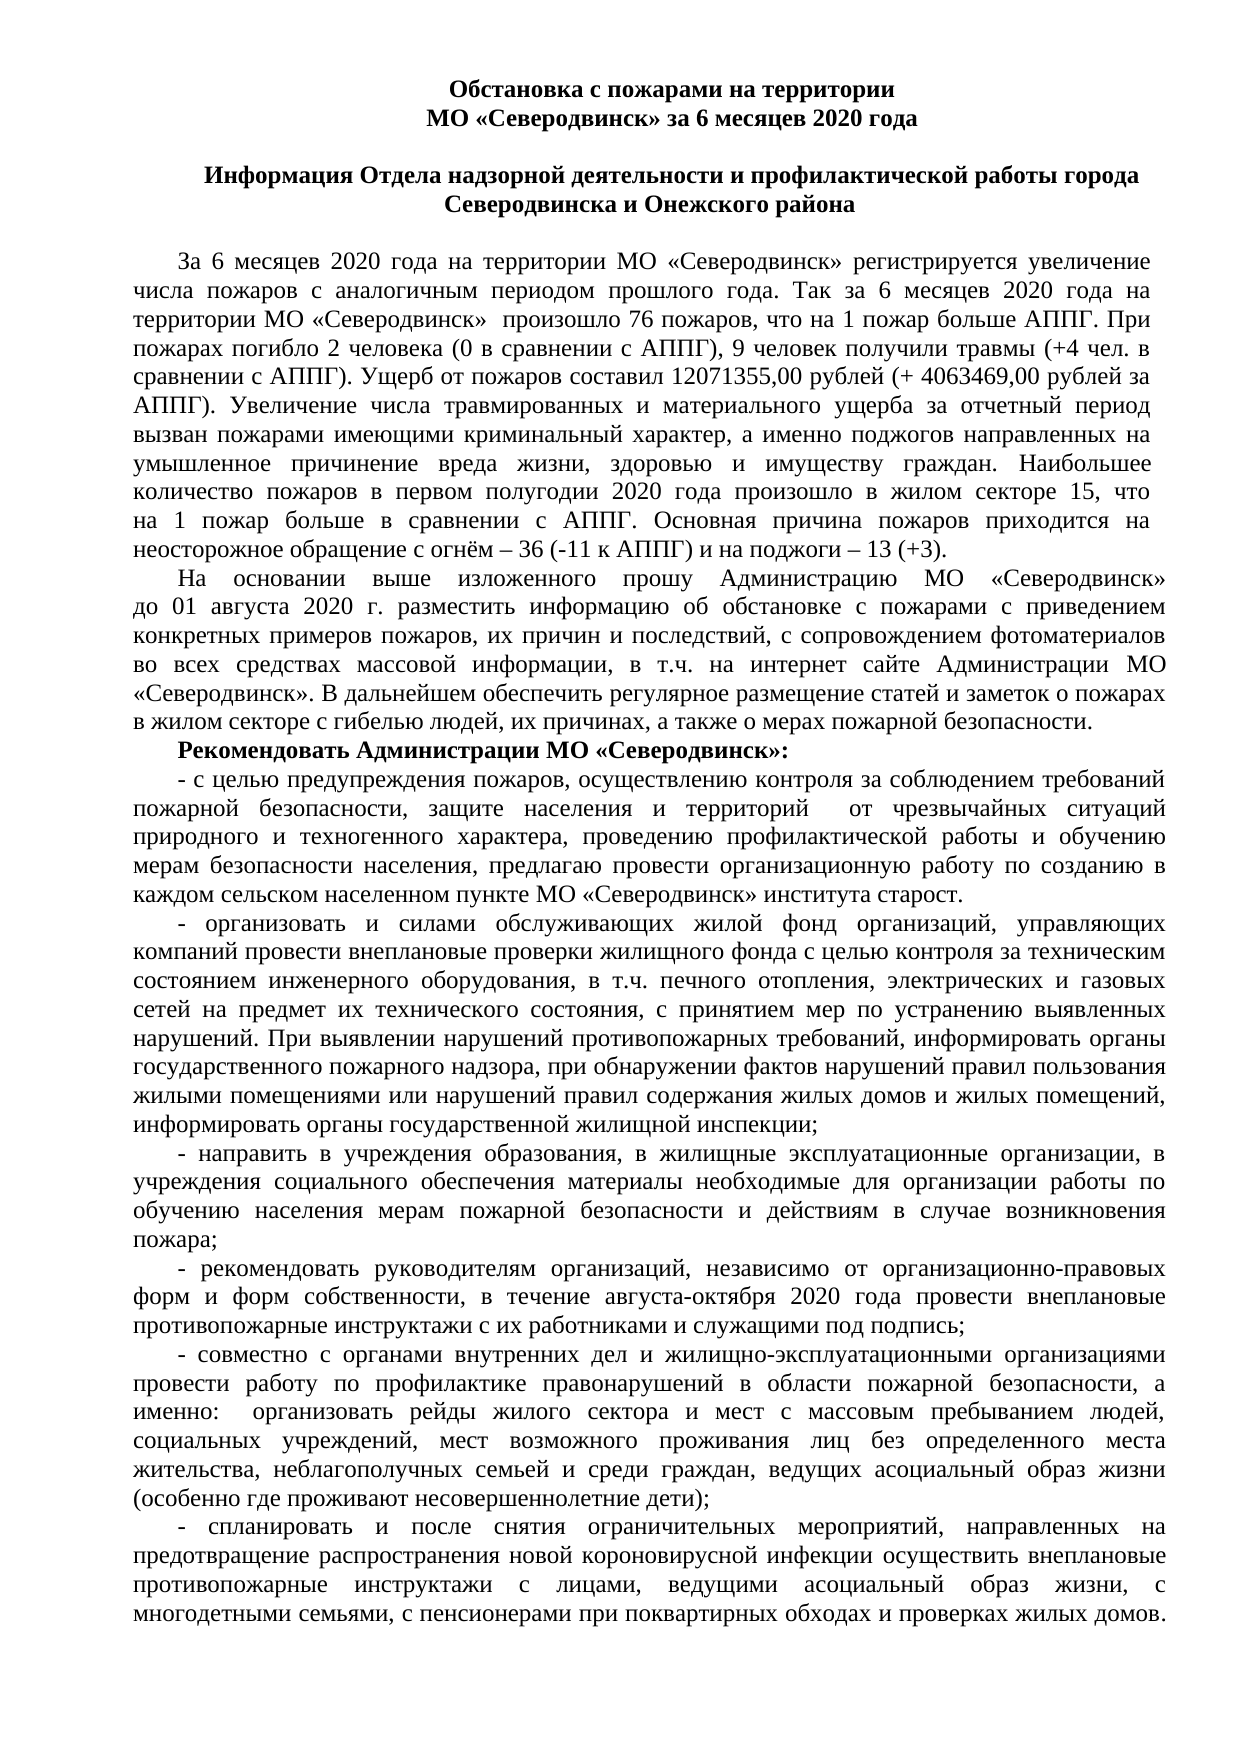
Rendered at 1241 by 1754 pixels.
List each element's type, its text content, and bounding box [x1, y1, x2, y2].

list - рекомендовать руководителям организаций, независимо от организационно-правовых форм и форм собственности, в течение августа-октября 2020 года провести внеплановые противопожарные инструктажи с их работниками и служащими под подпись; [133, 1253, 1167, 1339]
list - с целью предупреждения пожаров, осуществлению контроля за соблюдением требований пожарной безопасности, защите населения и территорий от чрезвычайных ситуаций природного и техногенного характера, проведению профилактической работы и обучению мерам безопасности населения, предлагаю провести организационную работу по созданию в каждом сельском населенном пункте МО «Северодвинск» института старост. [133, 764, 1167, 908]
list - организовать и силами обслуживающих жилой фонд организаций, управляющих компаний провести внеплановые проверки жилищного фонда с целью контроля за техническим состоянием инженерного оборудования, в т.ч. печного отопления, электрических и газовых сетей на предмет их технического состояния, с принятием мер по устранению выявленных нарушений. При выявлении нарушений противопожарных требований, информировать органы государственного пожарного надзора, при обнаружении фактов нарушений правил пользования жилыми помещениями или нарушений правил содержания жилых домов и жилых помещений, информировать органы государственной жилищной инспекции; [133, 908, 1167, 1138]
list Обстановка с пожарами на территории [133, 74, 1167, 103]
list На основании выше изложенного прошу Администрацию МО «Северодвинск» до 01 августа 2020 г. разместить информацию об обстановке с пожарами с приведением конкретных примеров пожаров, их причин и последствий, с сопровождением фотоматериалов во всех средствах массовой информации, в т.ч. на интернет сайте Администрации МО «Северодвинск». В дальнейшем обеспечить регулярное размещение статей и заметок о пожарах в жилом секторе с гибелью людей, их причинах, а также о мерах пожарной безопасности. [133, 563, 1167, 735]
list Рекомендовать Администрации МО «Северодвинск»: [133, 735, 1167, 764]
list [133, 1511, 1167, 1626]
list МО «Северодвинск» за 6 месяцев 2020 года [133, 103, 1167, 131]
list - совместно с органами внутренних дел и жилищно-эксплуатационными организациями провести работу по профилактике правонарушений в области пожарной безопасности, а именно: организовать рейды жилого сектора и мест с массовым пребыванием людей, социальных учреждений, мест возможного проживания лиц без определенного места жительства, неблагополучных семьей и среди граждан, ведущих асоциальный образ жизни (особенно где проживают несовершеннолетние дети); [133, 1339, 1167, 1511]
list Информация Отдела надзорной деятельности и профилактической работы города Северодвинска и Онежского района [133, 160, 1167, 218]
list - направить в учреждения образования, в жилищные эксплуатационные организации, в учреждения социального обеспечения материалы необходимые для организации работы по обучению населения мерам пожарной безопасности и действиям в случае возникновения пожара; [133, 1138, 1167, 1253]
text За 6 месяцев 2020 года на территории МО «Северодвинск» регистрируется увеличение числа пожаров с аналогичным периодом прошлого года. Так за 6 месяцев 2020 года на территории МО «Северодвинск» произошло 76 пожаров, что на 1 пожар больше АППГ. При пожарах погибло 2 человека (0 в сравнении с АППГ), 9 человек получили травмы (+4 чел. в сравнении с АППГ). Ущерб от пожаров составил 12071355,00 рублей (+ 4063469,00 рублей за АППГ). Увеличение числа травмированных и материального ущерба за отчетный период вызван пожарами имеющими криминальный характер, а именно поджогов направленных на умышленное причинение вреда жизни, здоровью и имуществу граждан. Наибольшее количество пожаров в первом полугодии 2020 года произошло в жилом секторе 15, что на 1 пожар больше в сравнении с АППГ. Основная причина пожаров приходится на неосторожное обращение с огнём – 36 (-11 к АППГ) и на поджоги – 13 (+3). [133, 246, 1152, 563]
